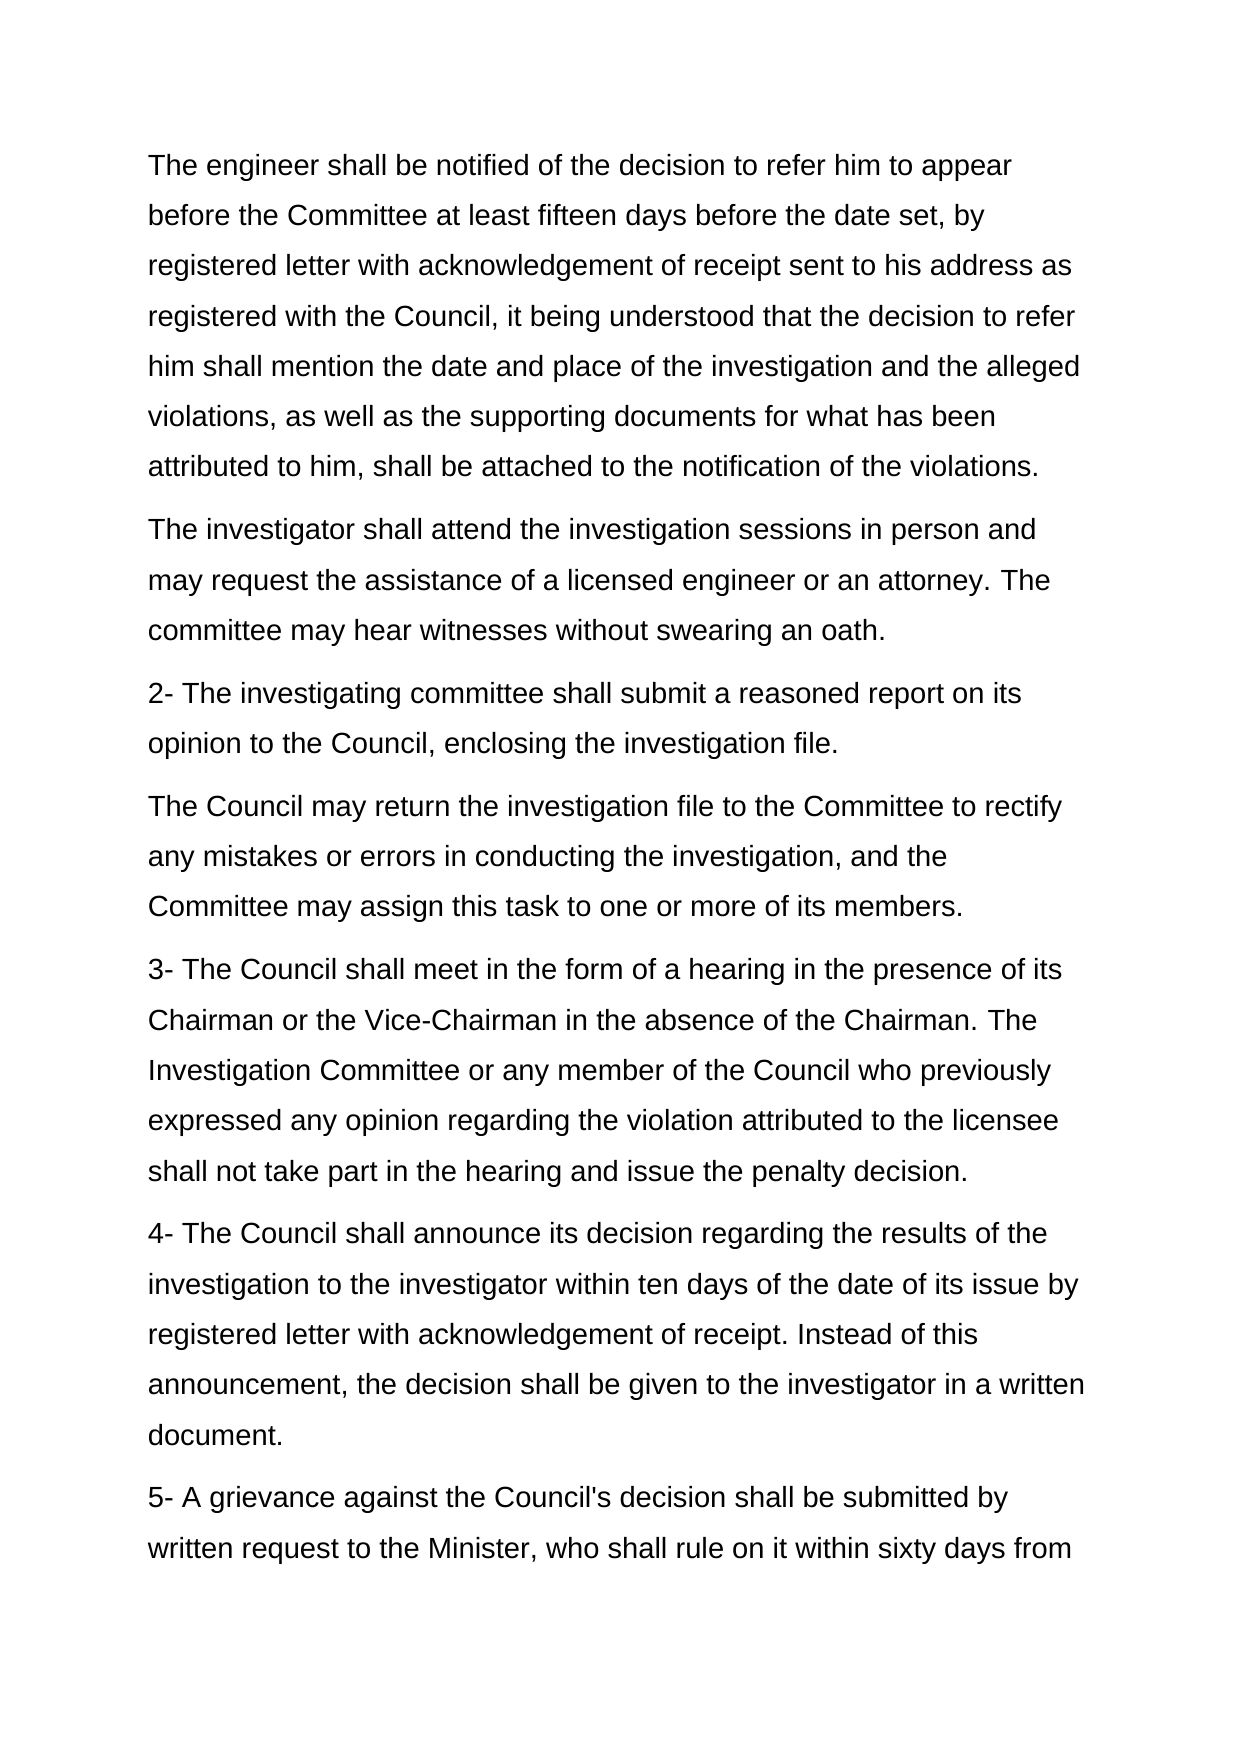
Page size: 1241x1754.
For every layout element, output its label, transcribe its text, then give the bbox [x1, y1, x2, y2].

text 4- The Council shall announce its decision regarding the results of the investigation to the investigator within ten days of the date of its issue by registered letter with acknowledgement of receipt. Instead of this announcement, the decision shall be given to the investigator in a written document. [148, 1216, 1093, 1451]
text The engineer shall be notified of the decision to refer him to appear before the Committee at least fifteen days before the date set, by registered letter with acknowledgement of receipt sent to his address as registered with the Council, it being understood that the decision to refer him shall mention the date and place of the investigation and the alleged violations, as well as the supporting documents for what has been attributed to him, shall be attached to the notification of the violations. [148, 148, 1093, 483]
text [148, 1480, 1093, 1564]
text The Council may return the investigation file to the Committee to rectify any mistakes or errors in conducting the investigation, and the Committee may assign this task to one or more of its members. [148, 789, 1093, 923]
text 2- The investigating committee shall submit a reasoned report on its opinion to the Council, enclosing the investigation file. [148, 676, 1093, 759]
text The investigator shall attend the investigation sessions in person and may request the assistance of a licensed engineer or an attorney. The committee may hear witnesses without swearing an oath. [148, 512, 1093, 646]
text 3- The Council shall meet in the form of a hearing in the presence of its Chairman or the Vice-Chairman in the absence of the Chairman. The Investigation Committee or any member of the Council who previously expressed any opinion regarding the violation attributed to the licensee shall not take part in the hearing and issue the penalty decision. [148, 952, 1093, 1187]
